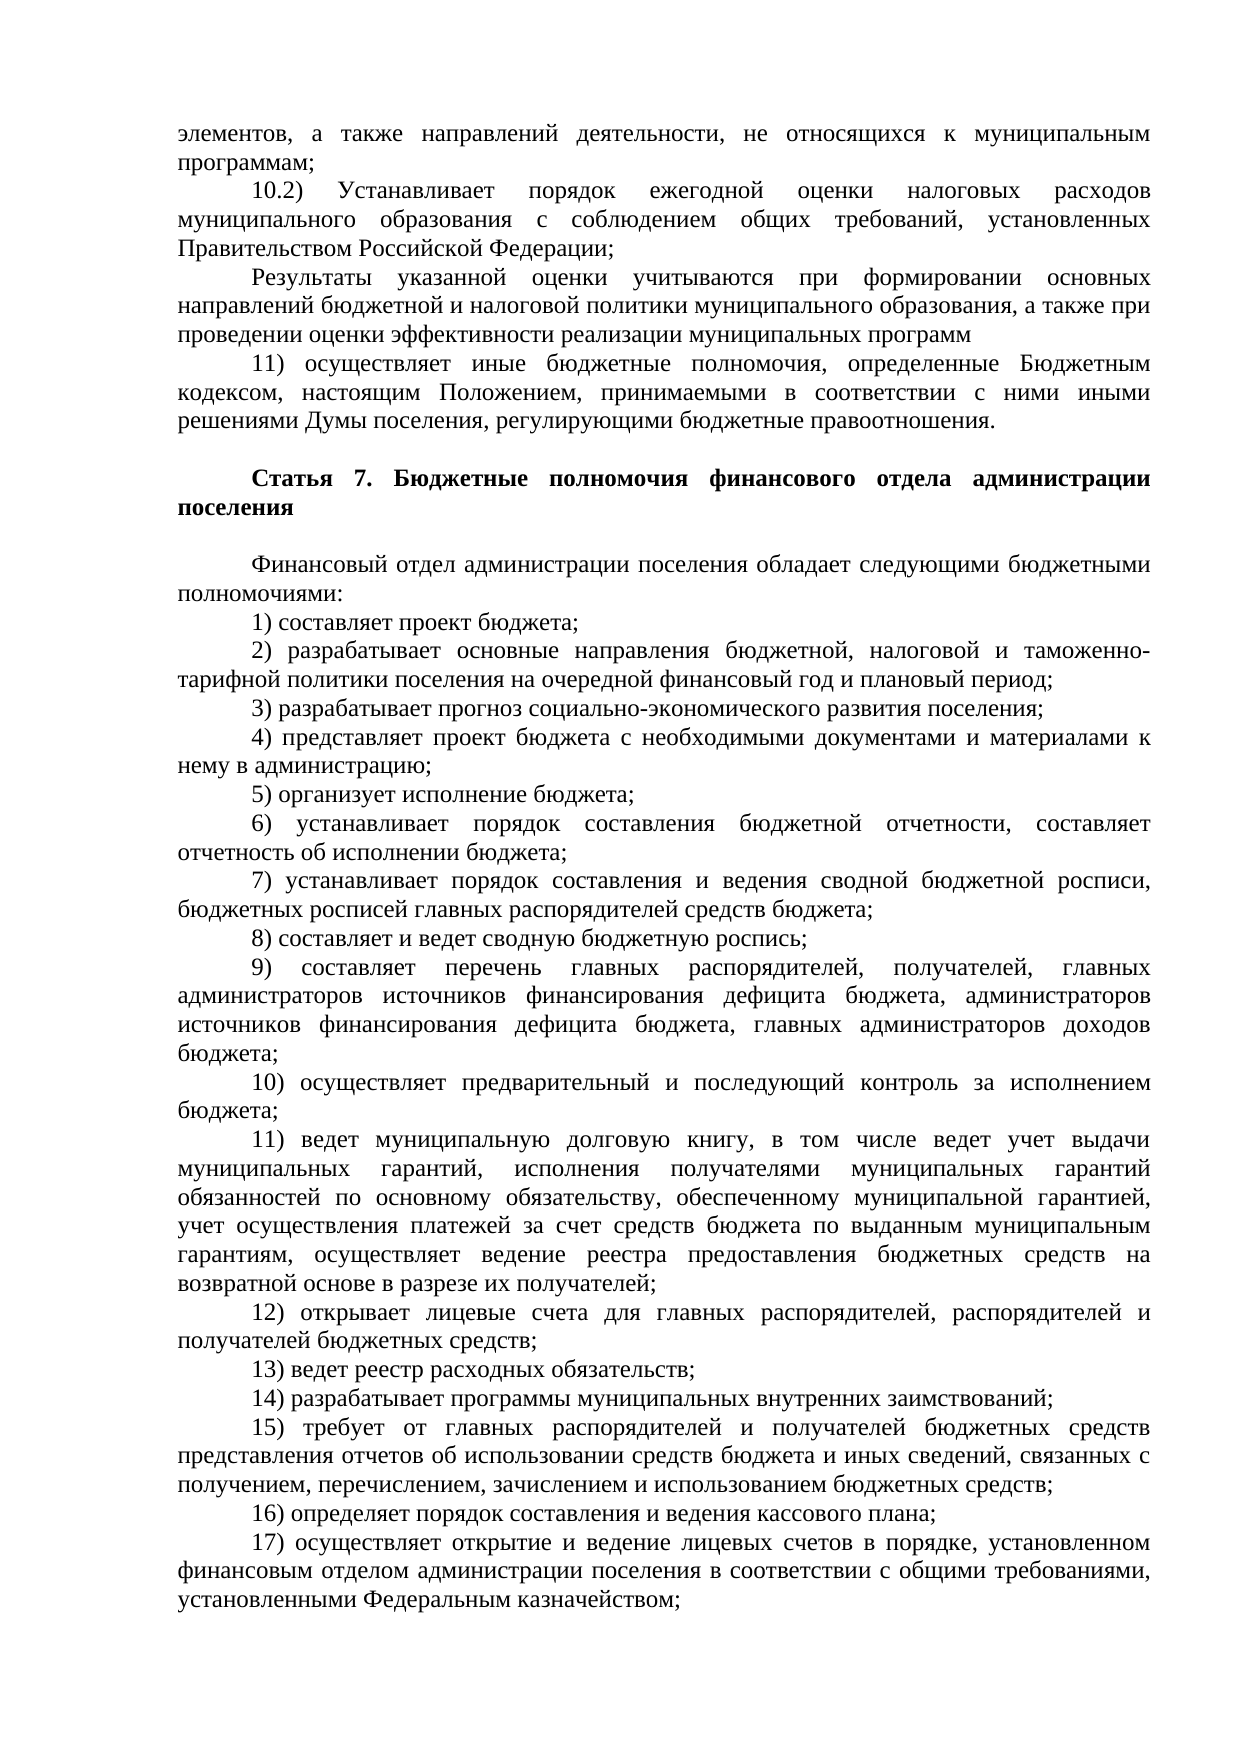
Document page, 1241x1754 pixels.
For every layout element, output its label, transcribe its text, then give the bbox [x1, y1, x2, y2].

text 1) составляет проект бюджета; [177, 607, 1152, 636]
text 12) открывает лицевые счета для главных распорядителей, распорядителей и получателей бюджетных средств; [177, 1297, 1152, 1354]
text 6) устанавливает порядок составления бюджетной отчетности, составляет отчетность об исполнении бюджета; [177, 808, 1152, 866]
text Финансовый отдел администрации поселения обладает следующими бюджетными полномочиями: [177, 549, 1152, 607]
text 11) ведет муниципальную долговую книгу, в том числе ведет учет выдачи муниципальных гарантий, исполнения получателями муниципальных гарантий обязанностей по основному обязательству, обеспеченному муниципальной гарантией, учет осуществления платежей за счет средств бюджета по выданным муниципальным гарантиям, осуществляет ведение реестра предоставления бюджетных средств на возвратной основе в разрезе их получателей; [177, 1124, 1152, 1297]
text 15) требует от главных распорядителей и получателей бюджетных средств представления отчетов об использовании средств бюджета и иных сведений, связанных с получением, перечислением, зачислением и использованием бюджетных средств; [177, 1412, 1152, 1498]
text 5) организует исполнение бюджета; [177, 779, 1152, 808]
text 2) разрабатывает основные направления бюджетной, налоговой и таможенно-тарифной политики поселения на очередной финансовый год и плановый период; [177, 636, 1152, 693]
text 14) разрабатывает программы муниципальных внутренних заимствований; [177, 1383, 1152, 1412]
text Статья 7. Бюджетные полномочия финансового отдела администрации поселения [177, 463, 1152, 521]
text 4) представляет проект бюджета с необходимыми документами и материалами к нему в администрацию; [177, 722, 1152, 779]
text 16) определяет порядок составления и ведения кассового плана; [177, 1498, 1152, 1527]
text Результаты указанной оценки учитываются при формировании основных направлений бюджетной и налоговой политики муниципального образования, а также при проведении оценки эффективности реализации муниципальных программ [177, 262, 1152, 348]
text 10.2) Устанавливает порядок ежегодной оценки налоговых расходов муниципального образования с соблюдением общих требований, установленных Правительством Российской Федерации; [177, 176, 1152, 262]
text 13) ведет реестр расходных обязательств; [177, 1354, 1152, 1383]
text 3) разрабатывает прогноз социально-экономического развития поселения; [177, 693, 1152, 722]
text 17) осуществляет открытие и ведение лицевых счетов в порядке, установленном финансовым отделом администрации поселения в соответствии с общими требованиями, установленными Федеральным казначейством; [177, 1527, 1152, 1613]
text 10) осуществляет предварительный и последующий контроль за исполнением бюджета; [177, 1067, 1152, 1124]
text 11) осуществляет иные бюджетные полномочия, определенные Бюджетным кодексом, настоящим Положением, принимаемыми в соответствии с ними иными решениями Думы поселения, регулирующими бюджетные правоотношения. [177, 348, 1152, 434]
text 7) устанавливает порядок составления и ведения сводной бюджетной росписи, бюджетных росписей главных распорядителей средств бюджета; [177, 866, 1152, 923]
text 8) составляет и ведет сводную бюджетную роспись; [177, 923, 1152, 952]
text 9) составляет перечень главных распорядителей, получателей, главных администраторов источников финансирования дефицита бюджета, администраторов источников финансирования дефицита бюджета, главных администраторов доходов бюджета; [177, 952, 1152, 1067]
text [177, 118, 1152, 176]
